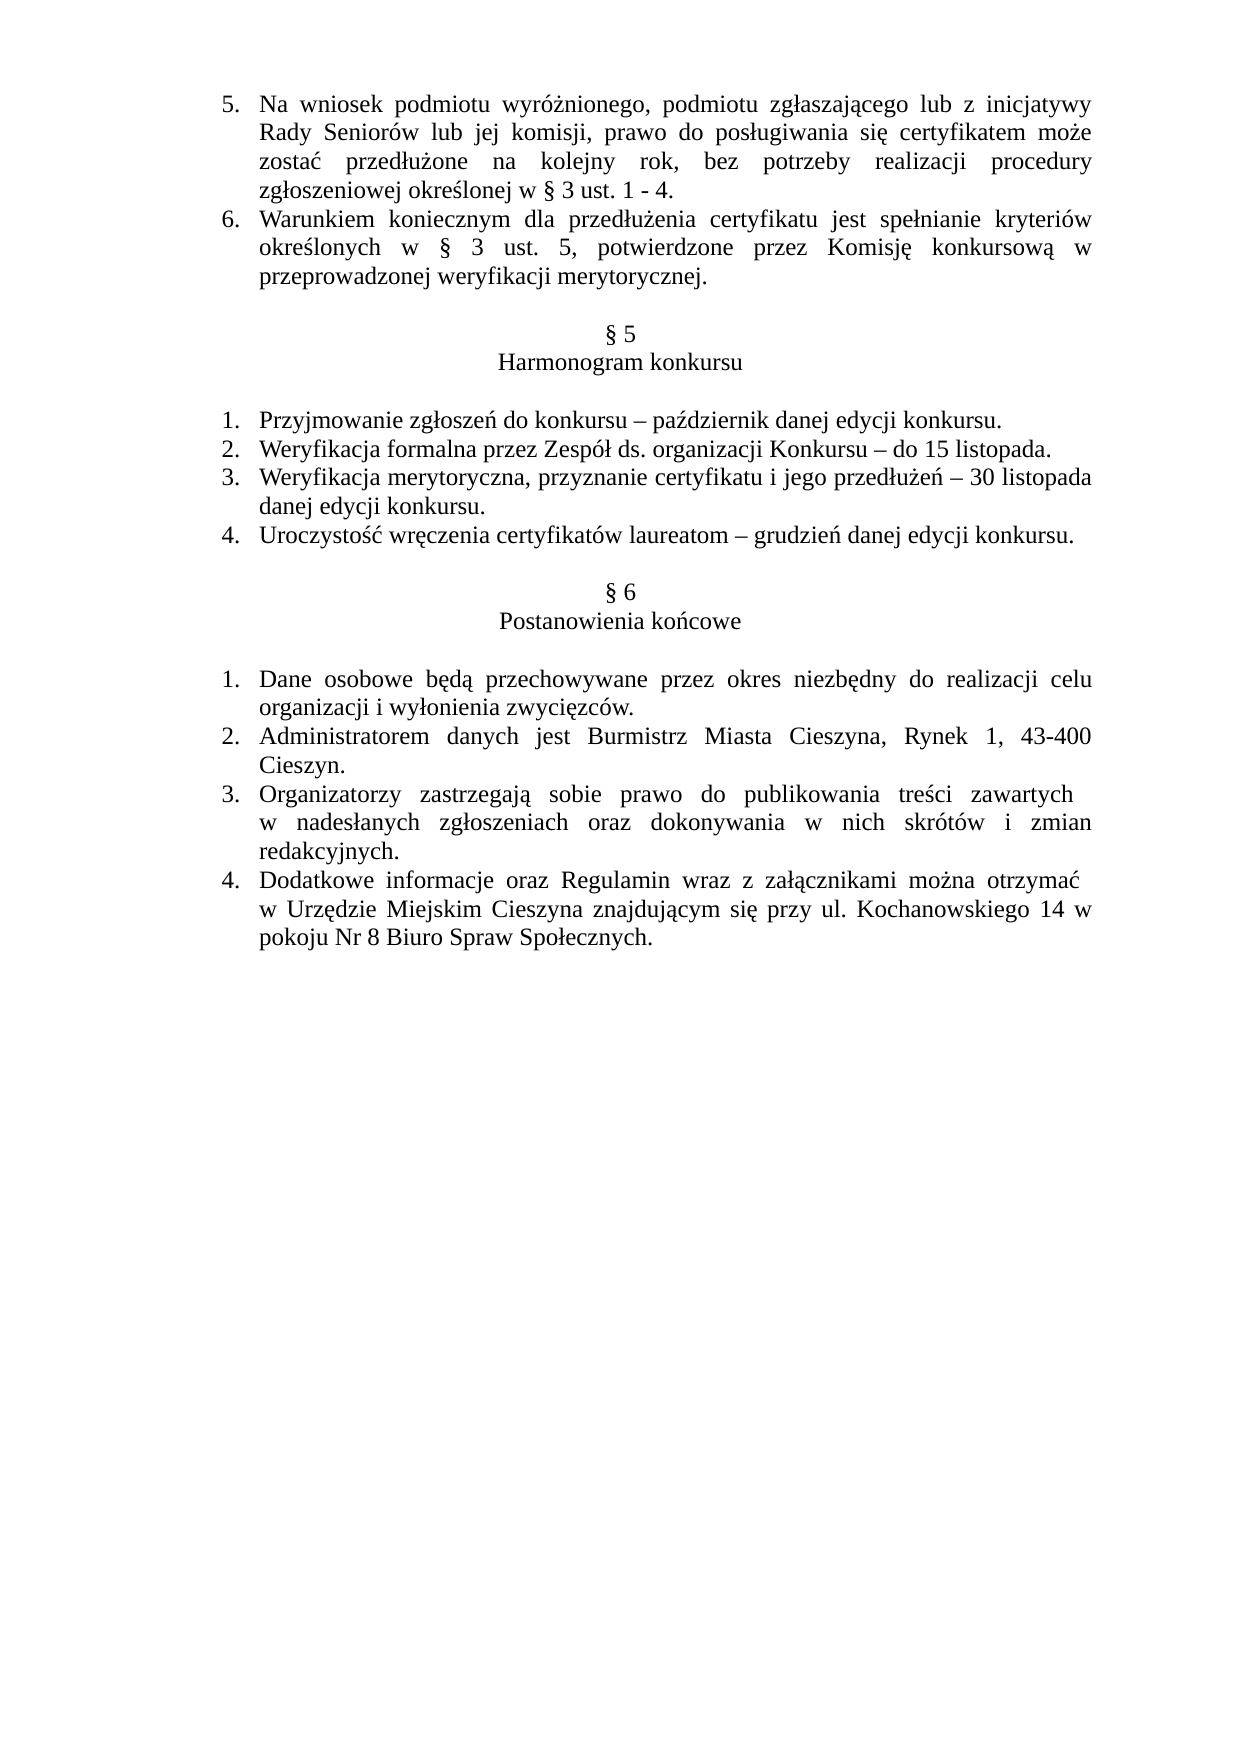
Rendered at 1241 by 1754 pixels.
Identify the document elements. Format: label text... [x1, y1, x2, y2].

list Administratorem danych jest Burmistrz Miasta Cieszyna, Rynek 1, 43-400 Cieszyn. [221, 721, 1093, 779]
text § 5 [148, 319, 1093, 347]
list Na wniosek podmiotu wyróżnionego, podmiotu zgłaszającego lub z inicjatywy Rady Seniorów lub jej komisji, prawo do posługiwania się certyfikatem może zostać przedłużone na kolejny rok, bez potrzeby realizacji procedury zgłoszeniowej określonej w § 3 ust. 1 - 4. [221, 89, 1093, 204]
text Postanowienia końcowe [148, 606, 1093, 635]
list § 6 [148, 577, 1093, 606]
list Uroczystość wręczenia certyfikatów laureatom – grudzień danej edycji konkursu. [221, 520, 1093, 549]
list Dodatkowe informacje oraz Regulamin wraz z załącznikami można otrzymać w Urzędzie Miejskim Cieszyna znajdującym się przy ul. Kochanowskiego 14 w pokoju Nr 8 Biuro Spraw Społecznych. [221, 865, 1093, 951]
list Przyjmowanie zgłoszeń do konkursu – październik danej edycji konkursu. [221, 405, 1093, 434]
list Organizatorzy zastrzegają sobie prawo do publikowania treści zawartych w nadesłanych zgłoszeniach oraz dokonywania w nich skrótów i zmian redakcyjnych. [221, 779, 1093, 865]
text Harmonogram konkursu [148, 347, 1093, 376]
list Warunkiem koniecznym dla przedłużenia certyfikatu jest spełnianie kryteriów określonych w § 3 ust. 5, potwierdzone przez Komisję konkursową w przeprowadzonej weryfikacji merytorycznej. [221, 204, 1093, 290]
list Weryfikacja formalna przez Zespół ds. organizacji Konkursu – do 15 listopada. [221, 434, 1093, 462]
list Dane osobowe będą przechowywane przez okres niezbędny do realizacji celu organizacji i wyłonienia zwycięzców. [221, 664, 1093, 721]
list Weryfikacja merytoryczna, przyznanie certyfikatu i jego przedłużeń – 30 listopada danej edycji konkursu. [221, 462, 1093, 520]
